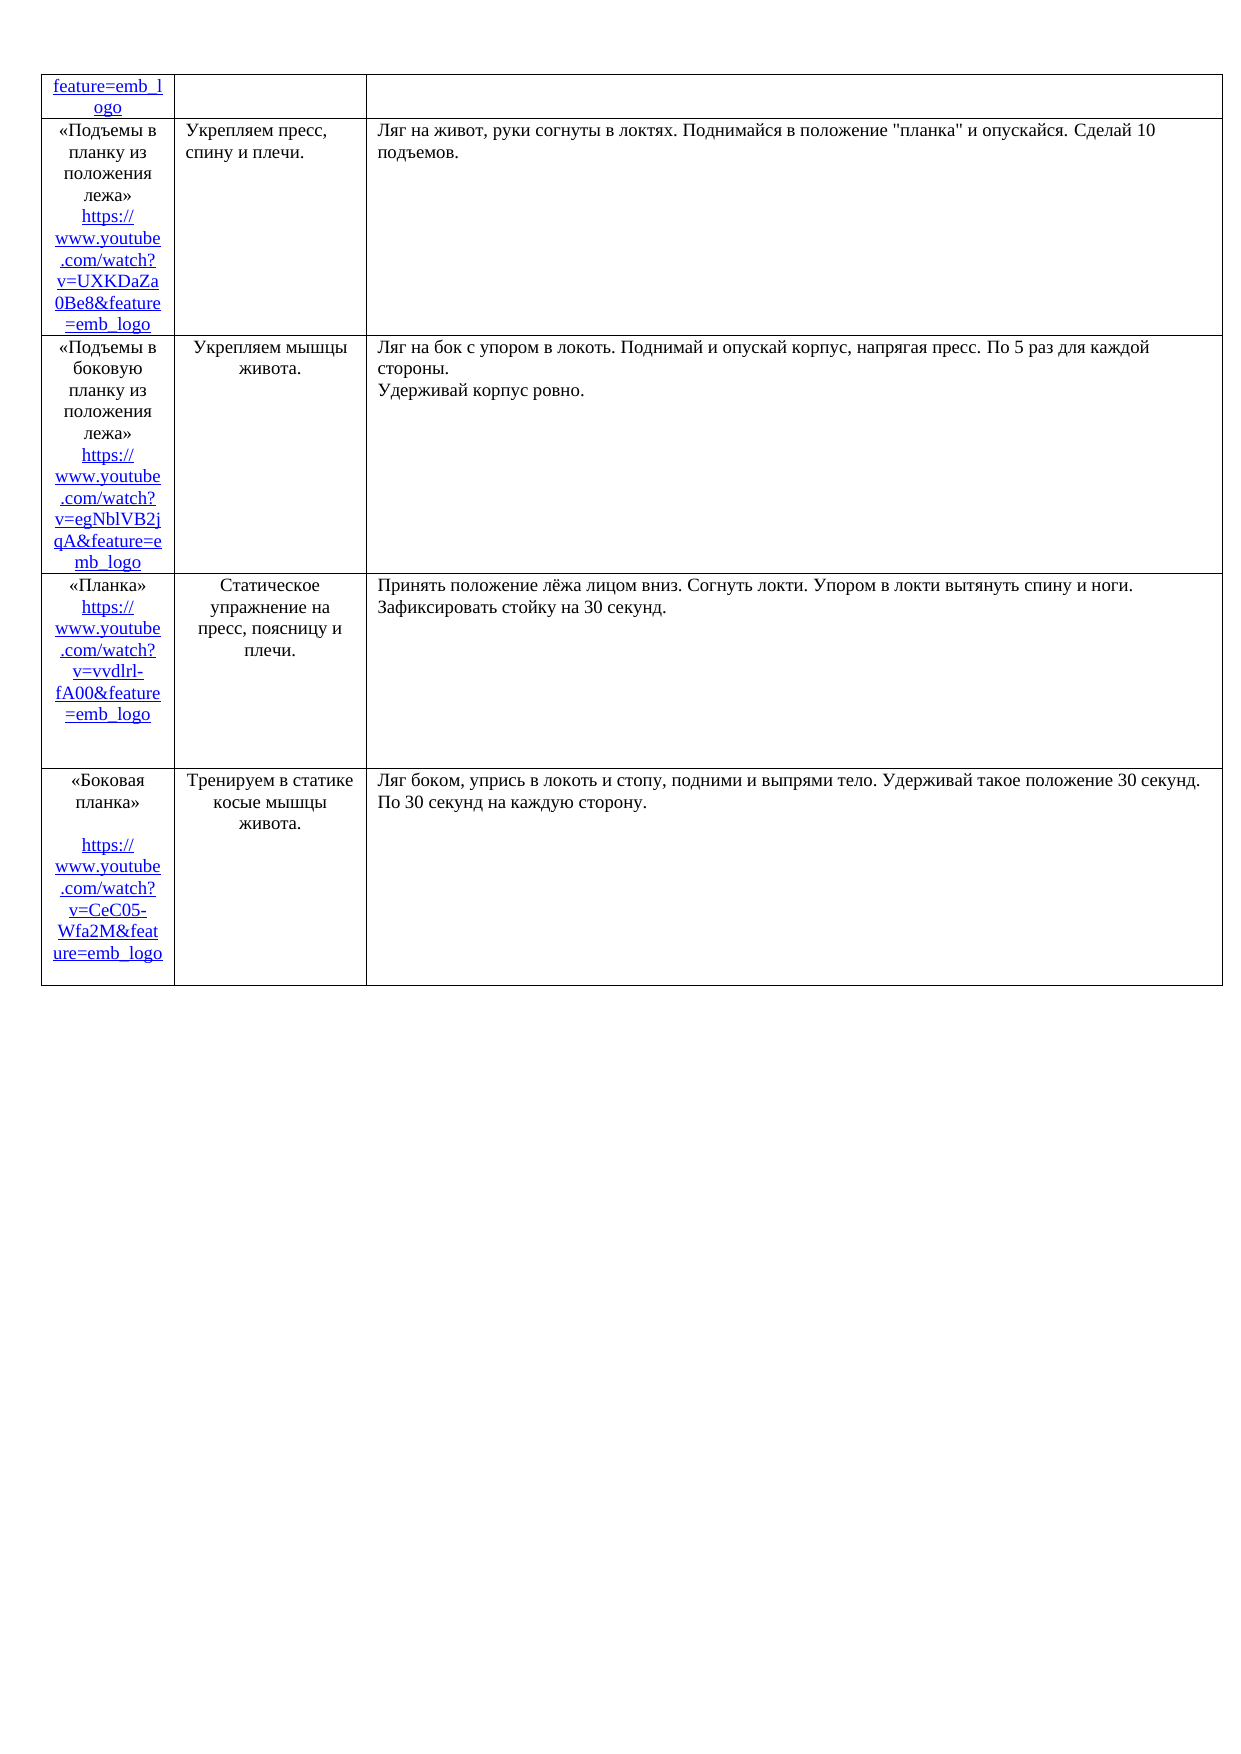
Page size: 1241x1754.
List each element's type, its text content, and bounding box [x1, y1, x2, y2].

table_cell «Боковая планка» https://www.youtube.com/watch?v=CeC05-Wfa2M&feature=emb_logo [42, 769, 174, 985]
table_cell «Подъемы в планку из положения лежа» https://www.youtube.com/watch?v=UXKDaZa0Be8&feature=emb_logo [42, 119, 174, 335]
table_cell Тренируем в статике косые мышцы живота. [175, 769, 366, 985]
table_cell Принять положение лёжа лицом вниз. Согнуть локти. Упором в локти вытянуть спину и ноги. Зафиксировать стойку на 30 секунд. [367, 574, 1222, 768]
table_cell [175, 75, 366, 118]
table_cell «Подъемы в боковую планку из положения лежа» https://www.youtube.com/watch?v=egNblVB2jqA&feature=emb_logo [42, 336, 174, 573]
table_cell «Планка» https://www.youtube.com/watch?v=vvdlrl-fA00&feature=emb_logo [42, 574, 174, 768]
table_cell Укрепляем пресс, спину и плечи. [175, 119, 366, 335]
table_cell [367, 75, 1222, 118]
table_cell Ляг на бок с упором в локоть. Поднимай и опускай корпус, напрягая пресс. По 5 раз для каждой стороны. Удерживай корпус ровно. [367, 336, 1222, 573]
table_cell Статическое упражнение на пресс, поясницу и плечи. [175, 574, 366, 768]
table_cell Ляг на живот, руки согнуты в локтях. Поднимайся в положение "планка" и опускайся. Сделай 10 подъемов. [367, 119, 1222, 335]
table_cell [42, 75, 174, 118]
table_cell Ляг боком, упрись в локоть и стопу, подними и выпрями тело. Удерживай такое положение 30 секунд. По 30 секунд на каждую сторону. [367, 769, 1222, 985]
table_cell Укрепляем мышцы живота. [175, 336, 366, 573]
